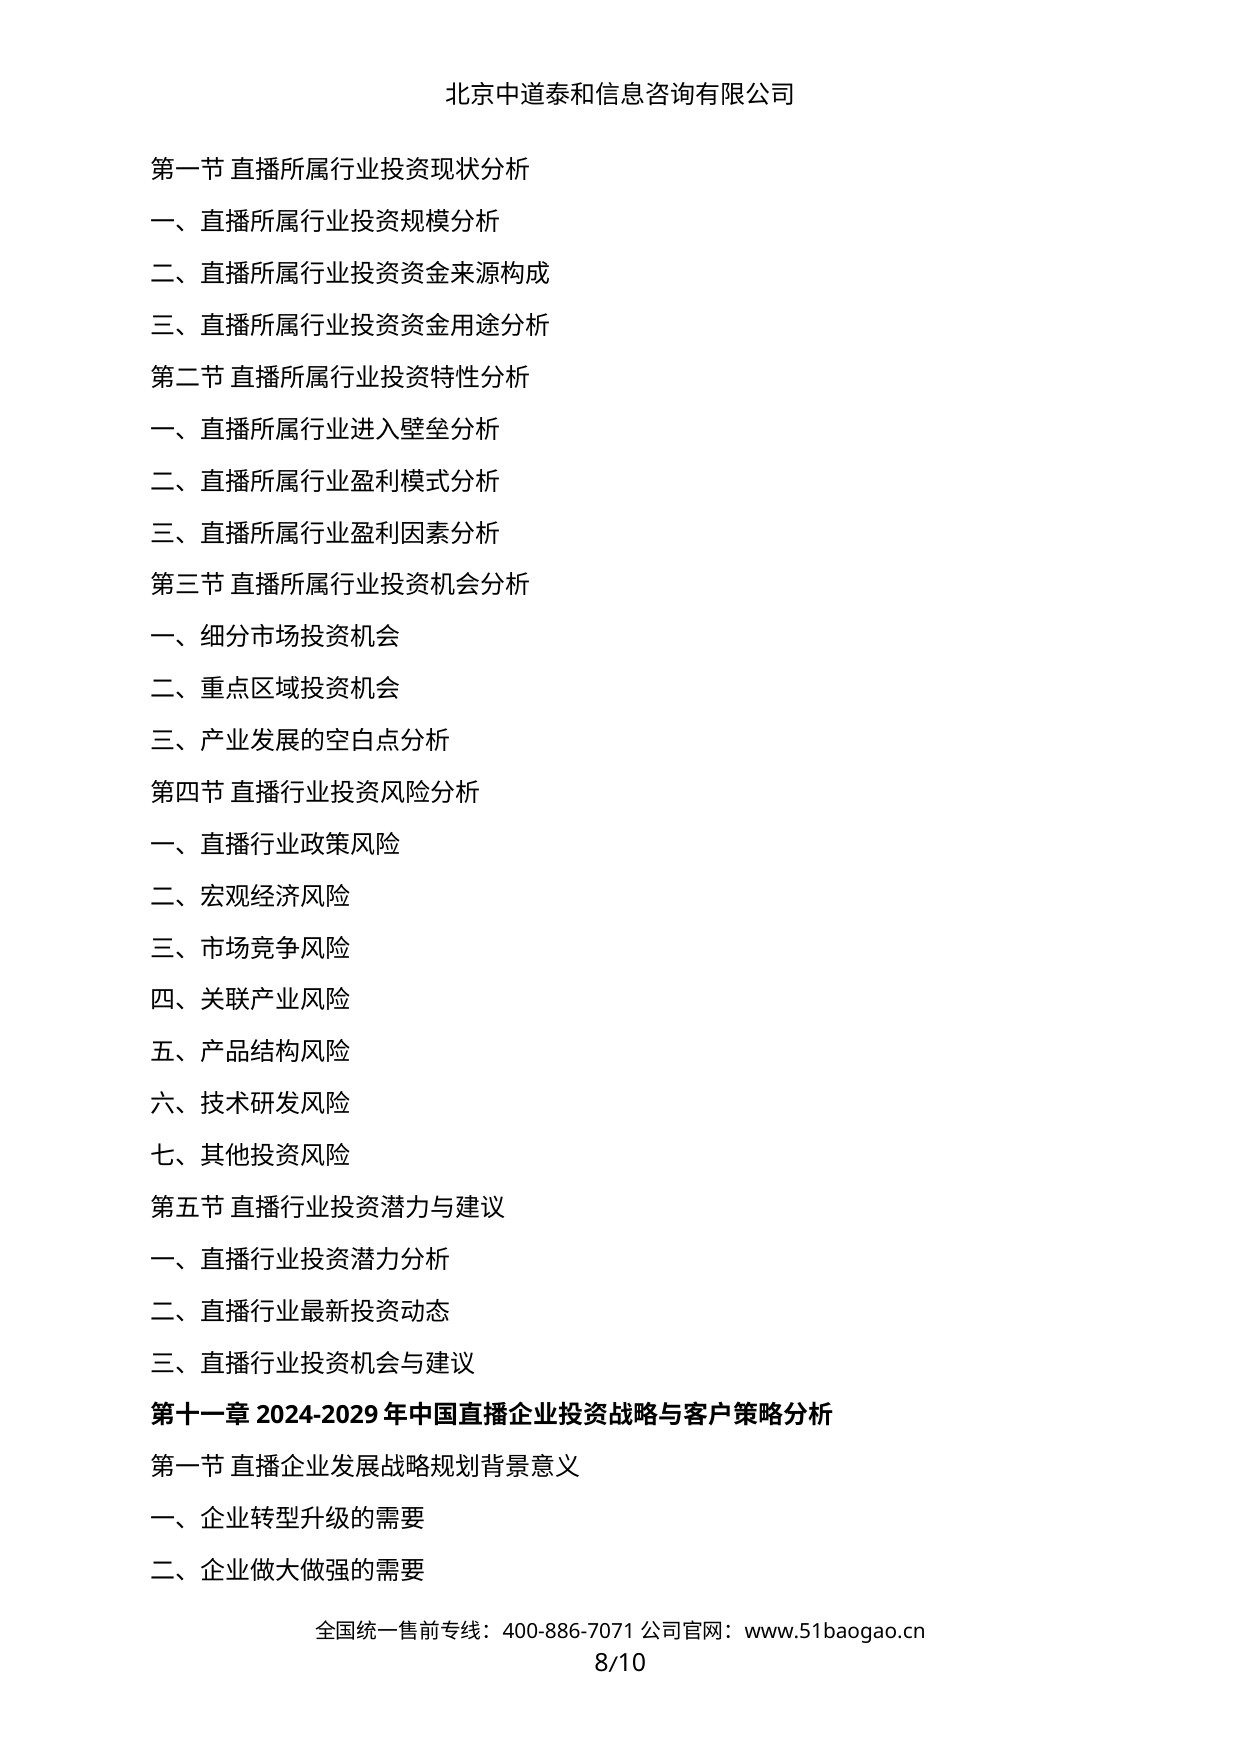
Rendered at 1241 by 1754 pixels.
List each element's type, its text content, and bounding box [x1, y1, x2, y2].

text 第十一章 2024-2029年中国直播企业投资战略与客户策略分析 [150, 1395, 1090, 1431]
text 二、企业做大做强的需要 [150, 1551, 1090, 1587]
text 七、其他投资风险 [150, 1136, 1090, 1172]
text 四、关联产业风险 [150, 980, 1090, 1016]
text 一、细分市场投资机会 [150, 617, 1090, 653]
text 三、产业发展的空白点分析 [150, 721, 1090, 757]
text 第三节 直播所属行业投资机会分析 [150, 565, 1090, 601]
text 二、直播所属行业盈利模式分析 [150, 461, 1090, 497]
text 第一节 直播所属行业投资现状分析 [150, 150, 1090, 186]
text 第五节 直播行业投资潜力与建议 [150, 1187, 1090, 1224]
text 六、技术研发风险 [150, 1084, 1090, 1120]
text 第一节 直播企业发展战略规划背景意义 [150, 1447, 1090, 1483]
text 五、产品结构风险 [150, 1032, 1090, 1068]
text 一、直播所属行业进入壁垒分析 [150, 409, 1090, 446]
text 第二节 直播所属行业投资特性分析 [150, 357, 1090, 394]
text 三、直播所属行业投资资金用途分析 [150, 306, 1090, 342]
text 二、直播所属行业投资资金来源构成 [150, 254, 1090, 290]
text 第四节 直播行业投资风险分析 [150, 772, 1090, 809]
text 一、直播行业投资潜力分析 [150, 1239, 1090, 1276]
text 二、直播行业最新投资动态 [150, 1291, 1090, 1327]
text 一、直播所属行业投资规模分析 [150, 202, 1090, 238]
text 三、直播所属行业盈利因素分析 [150, 513, 1090, 549]
text 二、宏观经济风险 [150, 876, 1090, 912]
text 一、直播行业政策风险 [150, 824, 1090, 861]
text 二、重点区域投资机会 [150, 669, 1090, 705]
text 三、直播行业投资机会与建议 [150, 1343, 1090, 1379]
text 一、企业转型升级的需要 [150, 1499, 1090, 1535]
text 三、市场竞争风险 [150, 928, 1090, 964]
